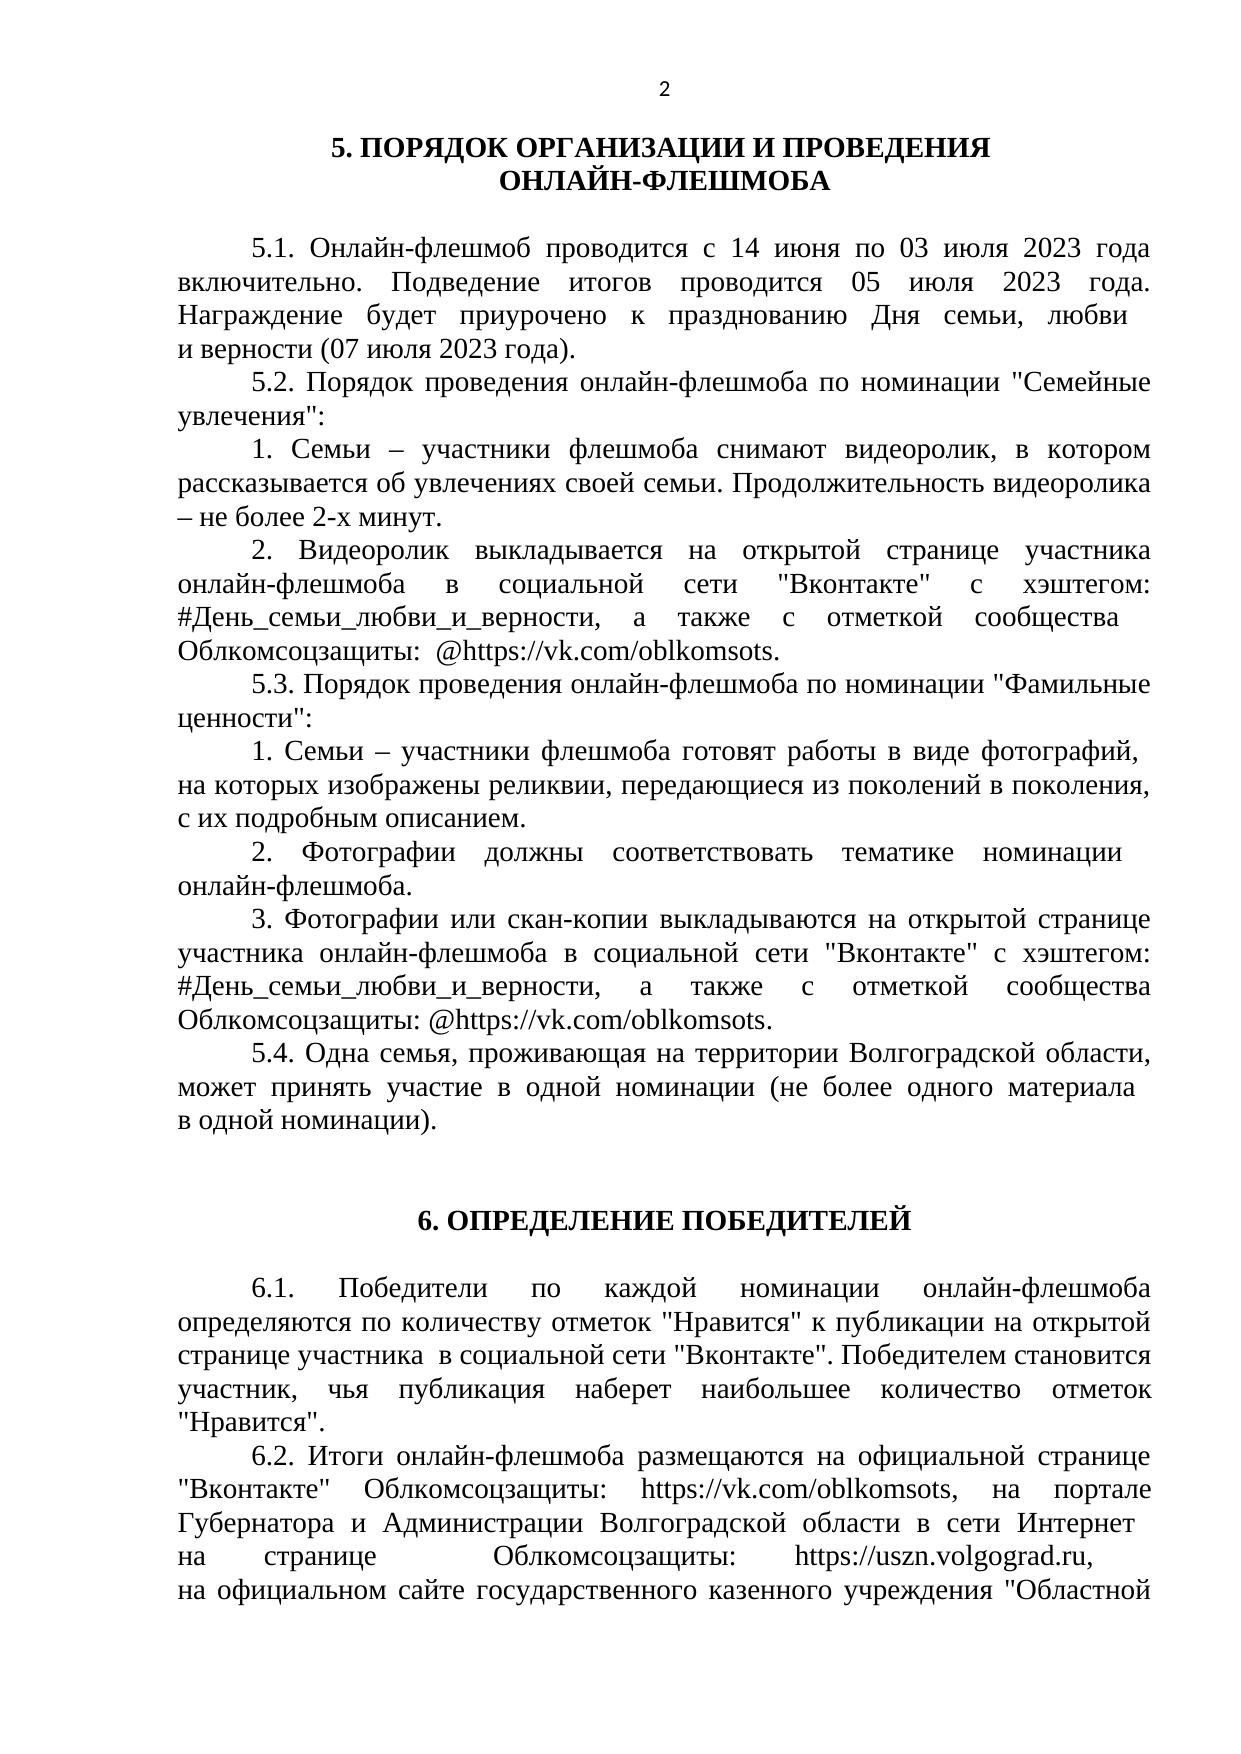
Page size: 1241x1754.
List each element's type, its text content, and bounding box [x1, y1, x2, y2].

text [177, 1438, 1152, 1606]
text 5.4. Одна семья, проживающая на территории Волгоградской области, может принять участие в одной номинации (не более одного материала в одной номинации). [177, 1035, 1152, 1136]
text 6. ОПРЕДЕЛЕНИЕ ПОБЕДИТЕЛЕЙ [177, 1203, 1152, 1237]
text 5.3. Порядок проведения онлайн-флешмоба по номинации "Фамильные ценности": [177, 666, 1152, 733]
text 6.1. Победители по каждой номинации онлайн-флешмоба определяются по количеству отметок "Нравится" к публикации на открытой странице участника в социальной сети "Вконтакте". Победителем становится участник, чья публикация наберет наибольшее количество отметок "Нравится". [177, 1270, 1152, 1438]
text 3. Фотографии или скан-копии выкладываются на открытой странице участника онлайн-флешмоба в социальной сети "Вконтакте" с хэштегом: #День_семьи_любви_и_верности, а также с отметкой сообщества Облкомсоцзащиты: @https://vk.com/oblkomsots. [177, 901, 1152, 1035]
text 1. Семьи – участники флешмоба снимают видеоролик, в котором рассказывается об увлечениях своей семьи. Продолжительность видеоролика – не более 2-х минут. [177, 432, 1152, 532]
text 2. Видеоролик выкладывается на открытой странице участника онлайн-флешмоба в социальной сети "Вконтакте" с хэштегом: #День_семьи_любви_и_верности, а также с отметкой сообщества Облкомсоцзащиты: @https://vk.com/oblkomsots. [177, 532, 1152, 666]
text 2. Фотографии должны соответствовать тематике номинации онлайн-флешмоба. [177, 834, 1152, 901]
text 5. ПОРЯДОК ОРГАНИЗАЦИИ И ПРОВЕДЕНИЯ ОНЛАЙН-ФЛЕШМОБА [177, 130, 1152, 197]
text 5.2. Порядок проведения онлайн-флешмоба по номинации "Семейные увлечения": [177, 364, 1152, 432]
text 5.1. Онлайн-флешмоб проводится с 14 июня по 03 июля 2023 года включительно. Подведение итогов проводится 05 июля 2023 года. Награждение будет приурочено к празднованию Дня семьи, любви и верности (07 июля 2023 года). [177, 230, 1152, 364]
text 1. Семьи – участники флешмоба готовят работы в виде фотографий, на которых изображены реликвии, передающиеся из поколений в поколения, с их подробным описанием. [177, 733, 1152, 834]
